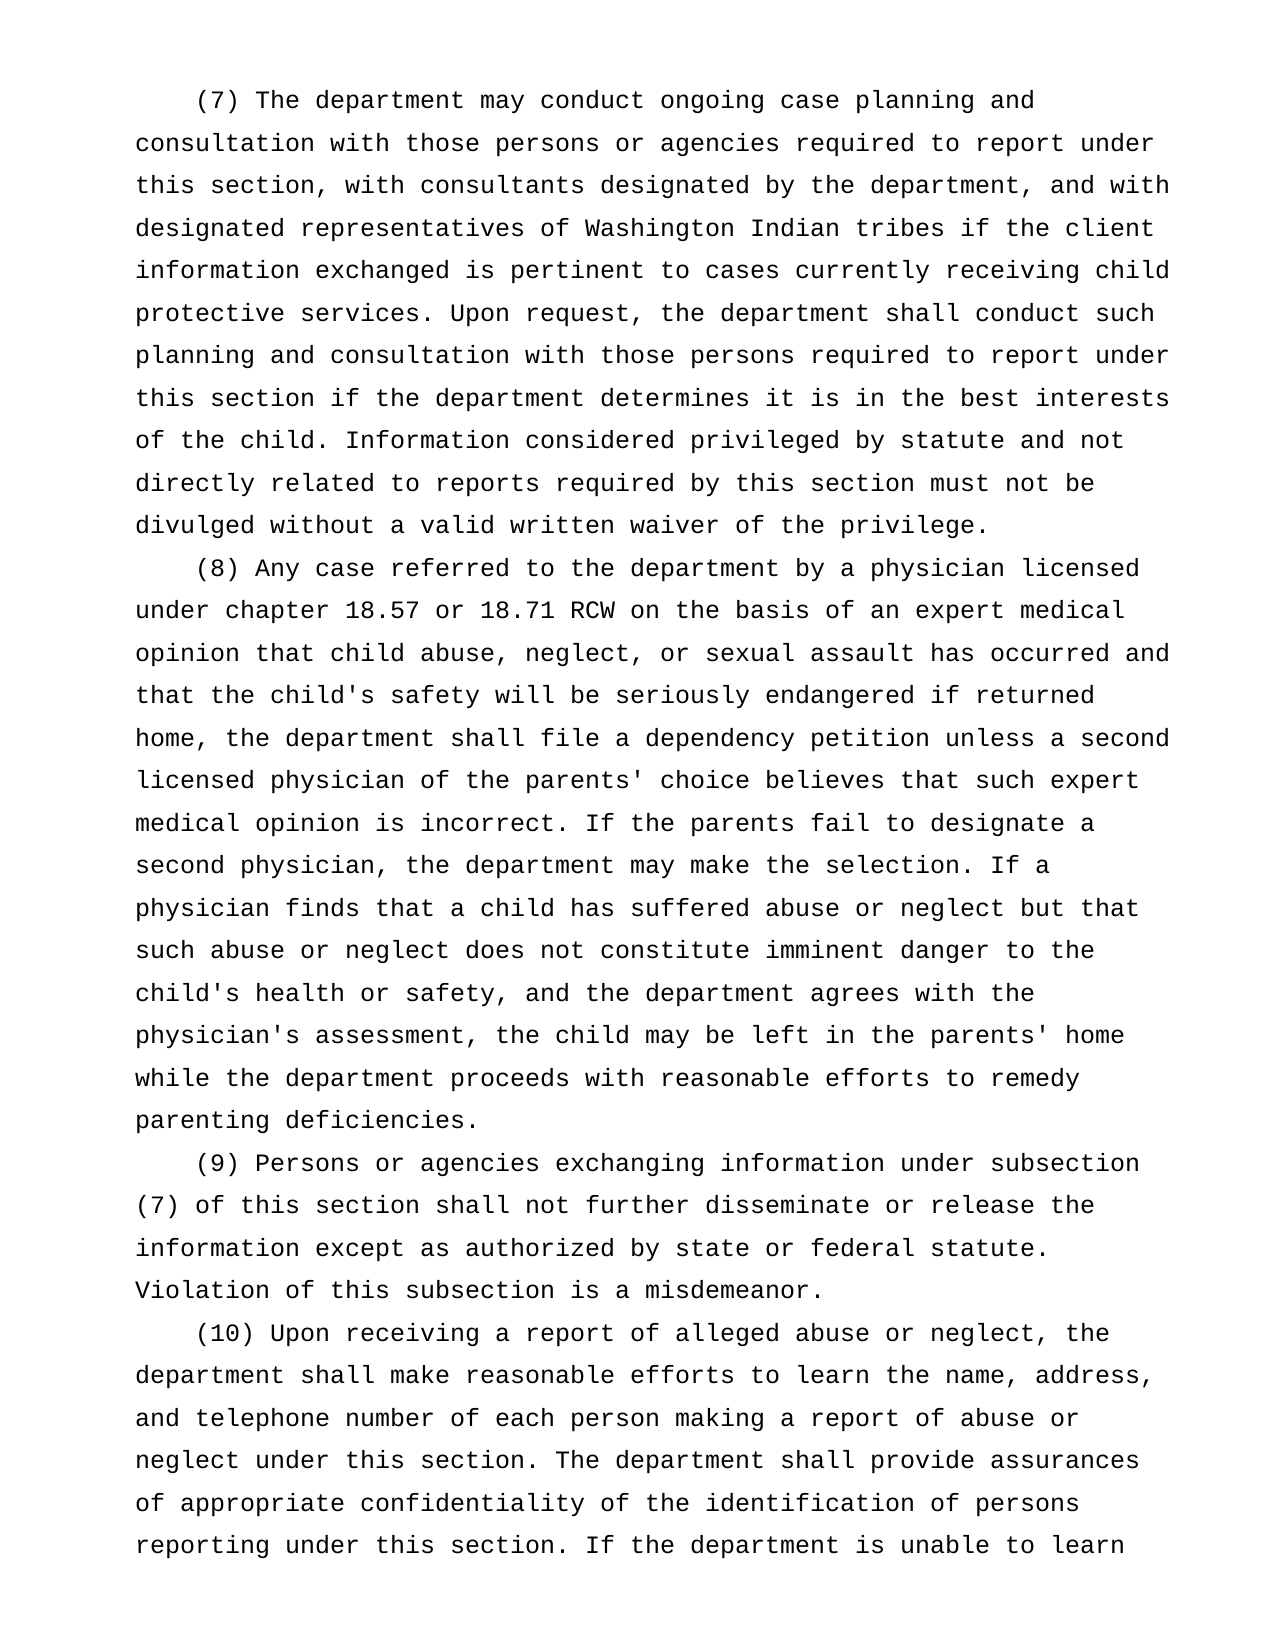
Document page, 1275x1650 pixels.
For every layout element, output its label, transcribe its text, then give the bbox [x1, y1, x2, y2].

text (9) Persons or agencies exchanging information under subsection (7) of this section shall not further disseminate or release the information except as authorized by state or federal statute. Violation of this subsection is a misdemeanor. [135, 1137, 1170, 1307]
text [135, 1307, 1170, 1562]
text (8) Any case referred to the department by a physician licensed under chapter 18.57 or 18.71 RCW on the basis of an expert medical opinion that child abuse, neglect, or sexual assault has occurred and that the child's safety will be seriously endangered if returned home, the department shall file a dependency petition unless a second licensed physician of the parents' choice believes that such expert medical opinion is incorrect. If the parents fail to designate a second physician, the department may make the selection. If a physician finds that a child has suffered abuse or neglect but that such abuse or neglect does not constitute imminent danger to the child's health or safety, and the department agrees with the physician's assessment, the child may be left in the parents' home while the department proceeds with reasonable efforts to remedy parenting deficiencies. [135, 542, 1170, 1137]
text (7) The department may conduct ongoing case planning and consultation with those persons or agencies required to report under this section, with consultants designated by the department, and with designated representatives of Washington Indian tribes if the client information exchanged is pertinent to cases currently receiving child protective services. Upon request, the department shall conduct such planning and consultation with those persons required to report under this section if the department determines it is in the best interests of the child. Information considered privileged by statute and not directly related to reports required by this section must not be divulged without a valid written waiver of the privilege. [135, 75, 1170, 542]
